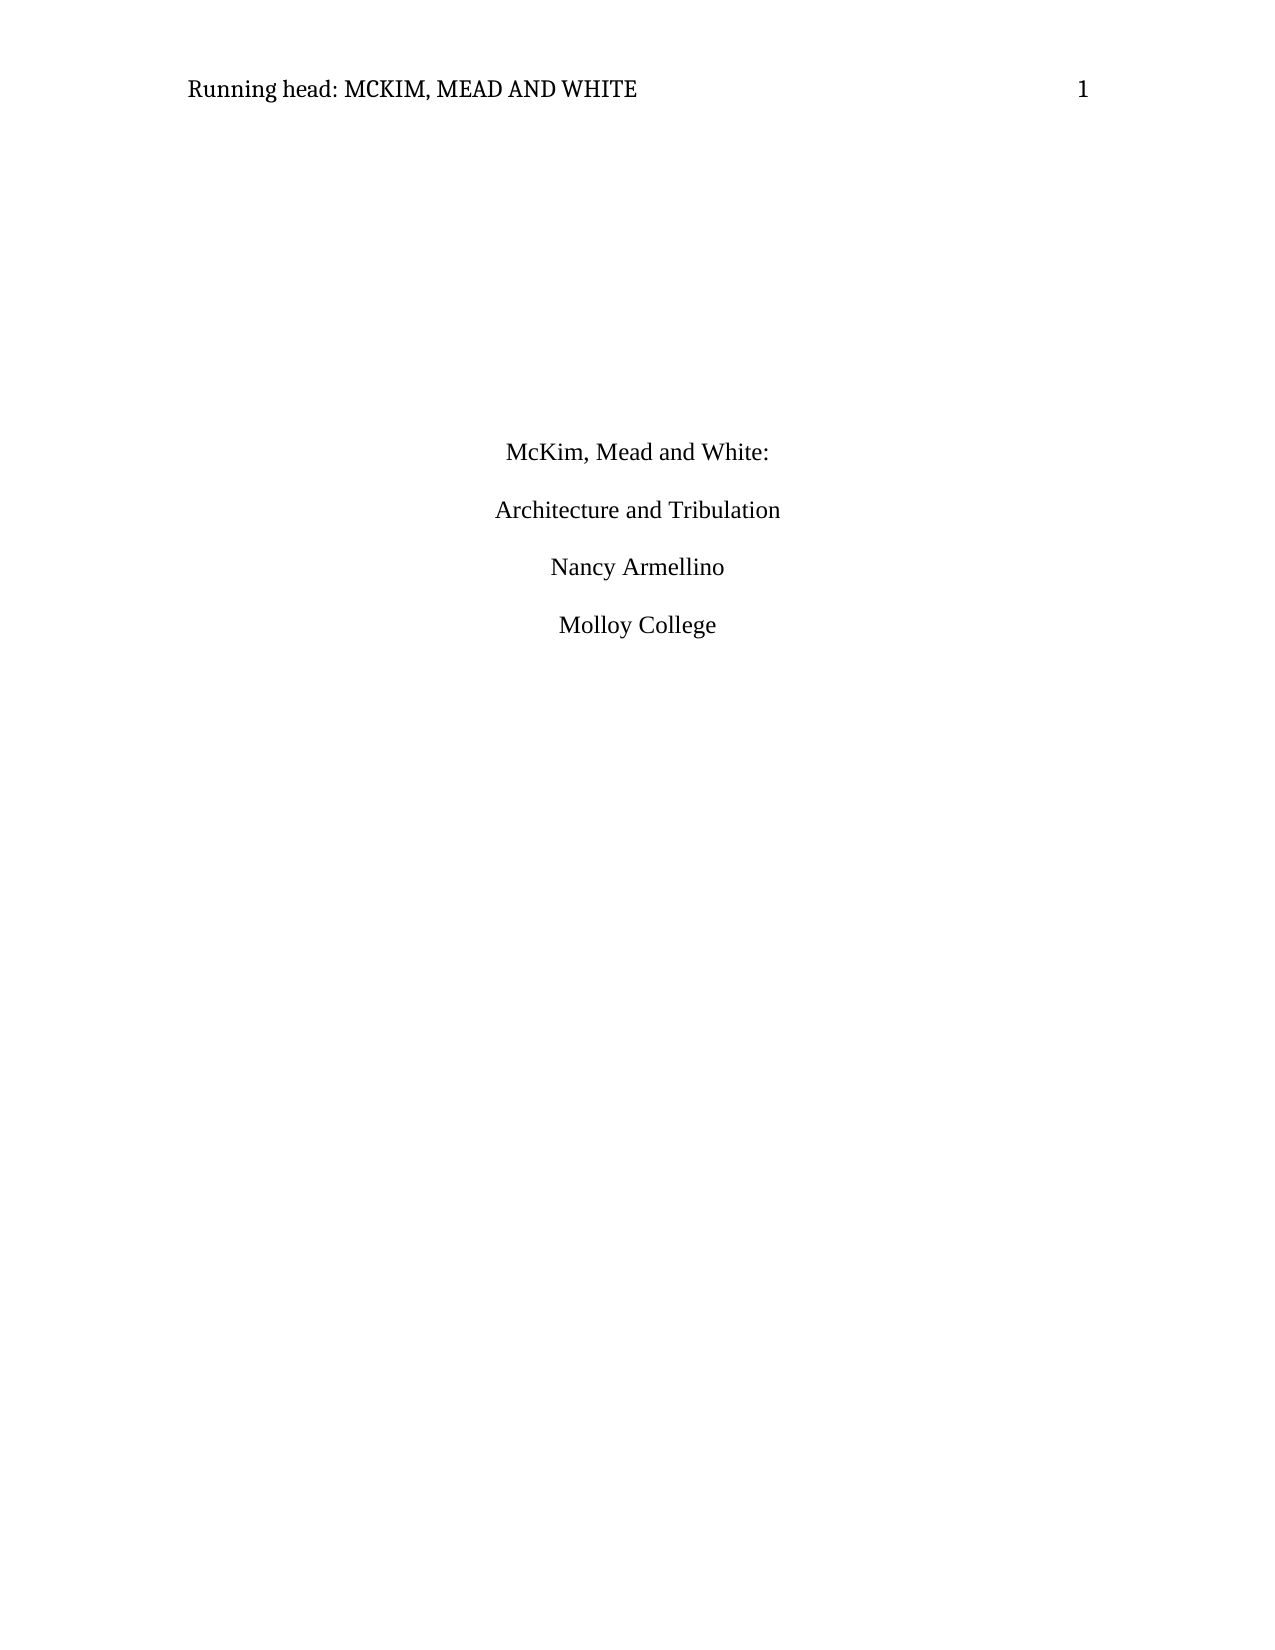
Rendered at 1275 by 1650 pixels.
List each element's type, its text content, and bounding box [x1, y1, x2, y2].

text McKim, Mead and White: [187, 437, 1087, 466]
text Molloy College [187, 610, 1087, 639]
text Nancy Armellino [187, 552, 1087, 581]
text Architecture and Tribulation [187, 495, 1087, 524]
